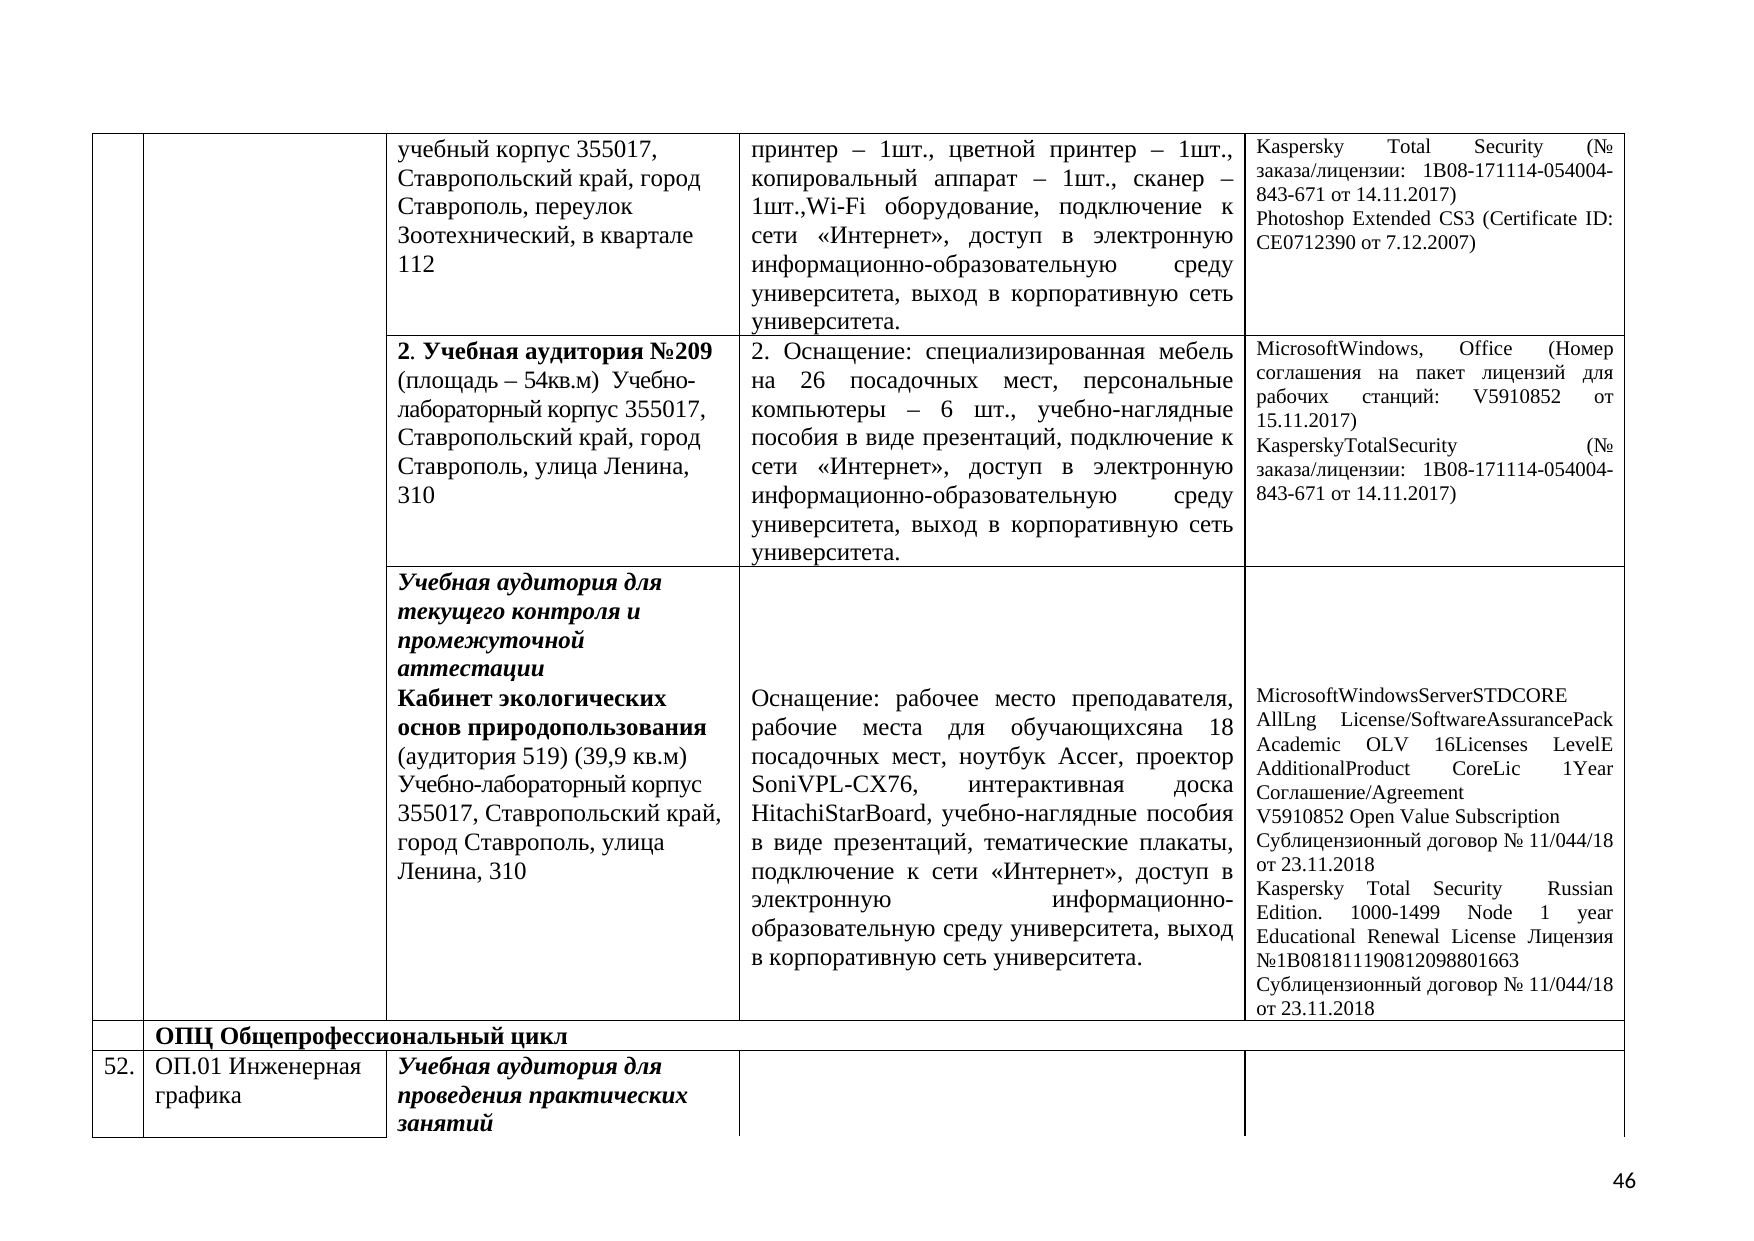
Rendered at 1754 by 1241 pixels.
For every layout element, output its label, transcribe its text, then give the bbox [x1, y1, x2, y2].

table_cell Кабинет экологических основ природопользования (аудитория 519) (39,9 кв.м) Учебно-лабораторный корпус 355017, Ставропольский край, город Ставрополь, улица Ленина, 310 [387, 682, 739, 1020]
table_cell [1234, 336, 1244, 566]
table_cell [1246, 567, 1624, 682]
table_cell 2. Учебная аудитория №209 (площадь – 54кв.м) Учебно-лабораторный корпус 355017, Ставропольский край, город Ставрополь, улица Ленина, 310 [387, 336, 739, 566]
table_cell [387, 134, 739, 335]
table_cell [1246, 134, 1624, 335]
table_cell [93, 1021, 143, 1050]
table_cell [144, 1051, 386, 1137]
table_cell Учебная аудитория для текущего контроля и промежуточной аттестации [387, 567, 739, 682]
table_cell Оснащение: рабочее место преподавателя, рабочие места для обучающихсяна 18 посадочных мест, ноутбук Accer, проектор SoniVPL-CX76, интерактивная доска HitachiStarBoard, учебно-наглядные пособия в виде презентаций, тематические плакаты, подключение к сети «Интернет», доступ в электронную информационно-образовательную среду университета, выход в корпоративную сеть университета. [740, 682, 1244, 1020]
table_cell [93, 1051, 143, 1137]
table_cell [1245, 1051, 1624, 1137]
table_cell [740, 567, 1244, 682]
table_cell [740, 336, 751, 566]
table_cell MicrosoftWindowsServerSTDCORE AllLng License/SoftwareAssurancePack Academic OLV 16Licenses LevelE AdditionalProduct CoreLic 1Year Соглашение/Agreement V5910852 Open Value Subscription Сублицензионный договор № 11/044/18 от 23.11.2018 Kaspersky Total Security Russian Edition. 1000-1499 Node 1 year Educational Renewal License Лицензия №1B081811190812098801663 Сублицензионный договор № 11/044/18 от 23.11.2018 [1246, 682, 1624, 1020]
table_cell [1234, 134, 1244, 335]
table_cell MicrosoftWindows, Office (Номер соглашения на пакет лицензий для рабочих станций: V5910852 от 15.11.2017) KasperskyTotalSecurity (№ заказа/лицензии: 1B08-171114-054004-843-671 от 14.11.2017) [1246, 336, 1624, 566]
table_cell Учебная аудитория для проведения практических занятий [387, 1051, 740, 1137]
table_cell [740, 1051, 1245, 1137]
table_cell ОПЦ Общепрофессиональный цикл [144, 1021, 1624, 1050]
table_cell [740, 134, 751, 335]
